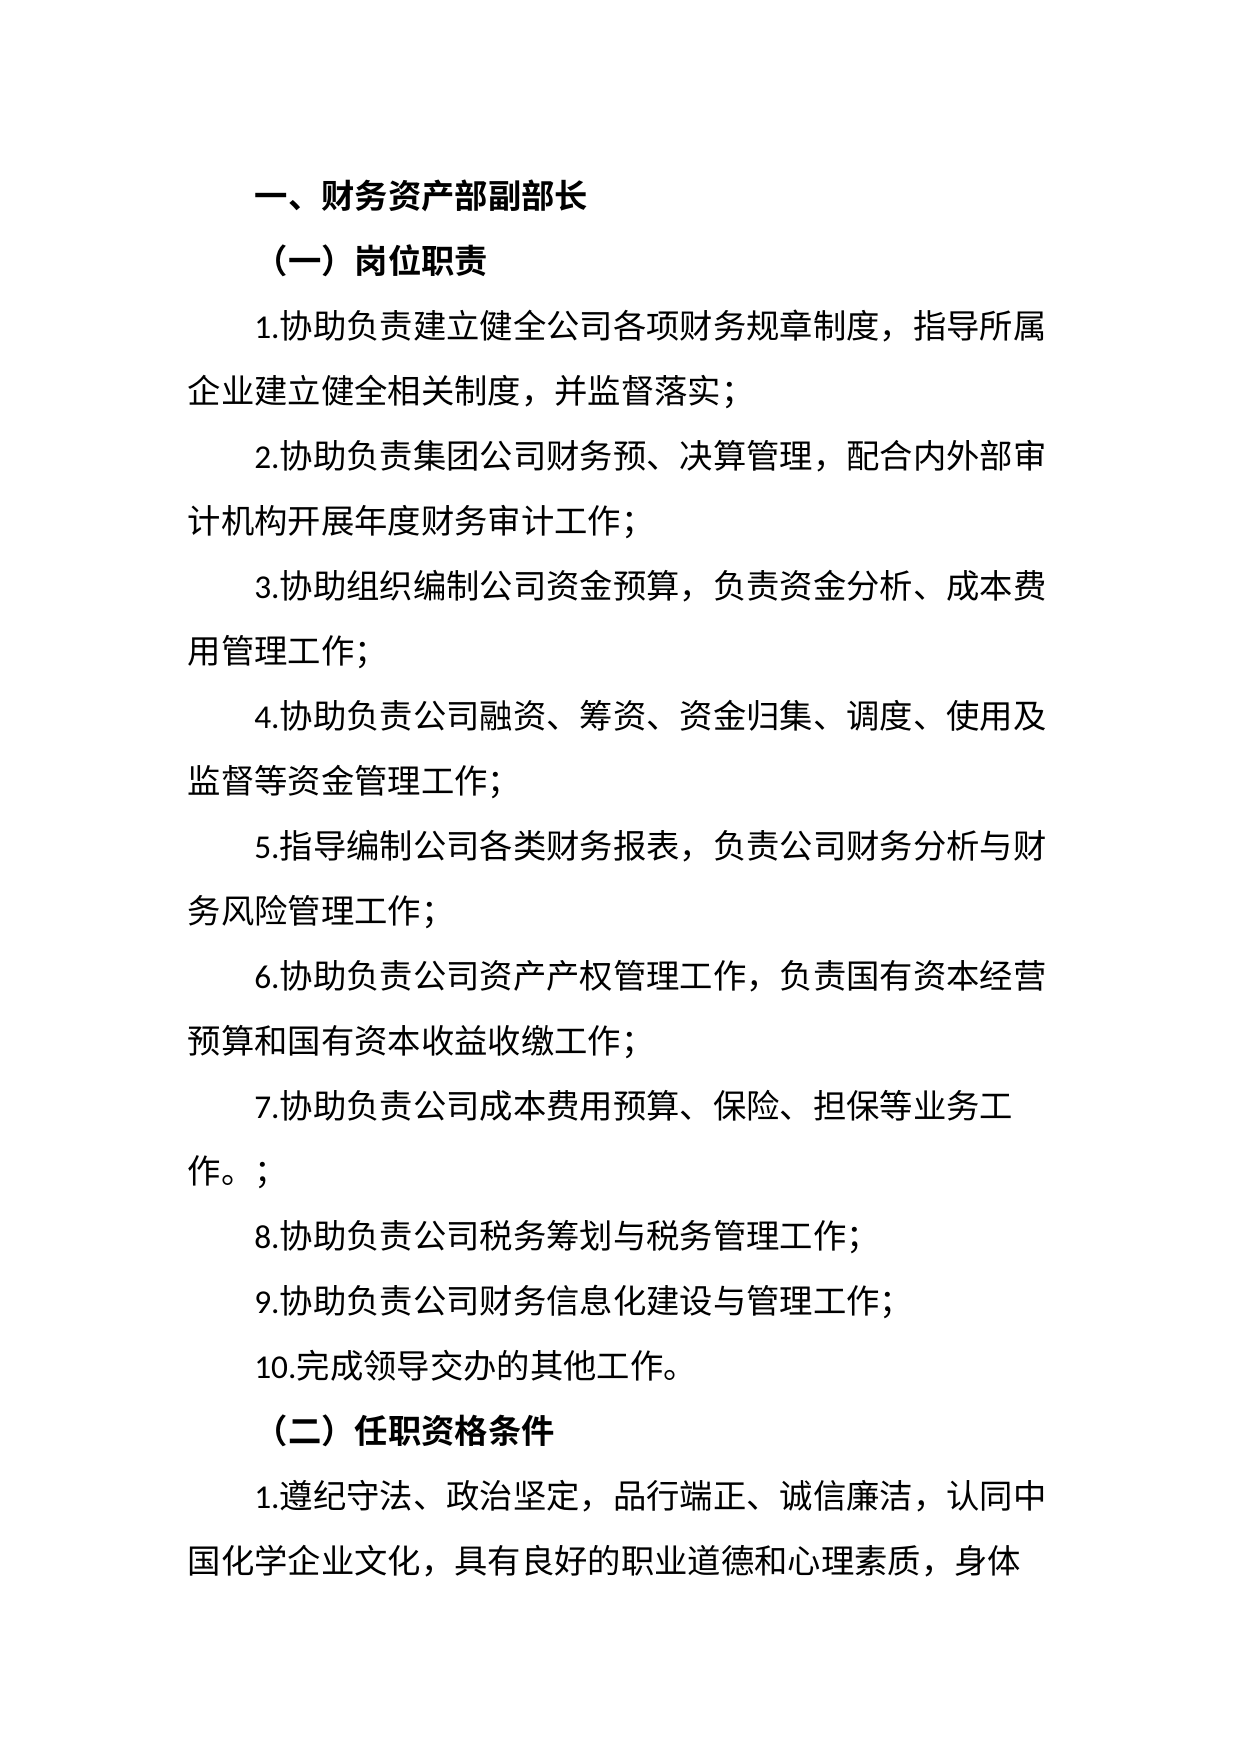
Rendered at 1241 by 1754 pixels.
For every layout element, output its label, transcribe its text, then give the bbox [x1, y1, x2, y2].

text 6.协助负责公司资产产权管理工作，负责国有资本经营预算和国有资本收益收缴工作； [187, 942, 1053, 1072]
text 7.协助负责公司成本费用预算、保险、担保等业务工作。； [187, 1072, 1053, 1202]
text 10.完成领导交办的其他工作。 [187, 1332, 1053, 1397]
text 3.协助组织编制公司资金预算，负责资金分析、成本费用管理工作； [187, 552, 1053, 682]
text （二）任职资格条件 [187, 1397, 1053, 1462]
text 1.协助负责建立健全公司各项财务规章制度，指导所属企业建立健全相关制度，并监督落实； [187, 292, 1053, 422]
text （一）岗位职责 [187, 227, 1053, 292]
text 8.协助负责公司税务筹划与税务管理工作； [187, 1202, 1053, 1267]
text 5.指导编制公司各类财务报表，负责公司财务分析与财务风险管理工作； [187, 812, 1053, 942]
text 9.协助负责公司财务信息化建设与管理工作； [187, 1267, 1053, 1332]
text 一、财务资产部副部长 [187, 162, 1053, 227]
text 4.协助负责公司融资、筹资、资金归集、调度、使用及监督等资金管理工作； [187, 682, 1053, 812]
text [187, 1462, 1053, 1592]
text 2.协助负责集团公司财务预、决算管理，配合内外部审计机构开展年度财务审计工作； [187, 422, 1053, 552]
